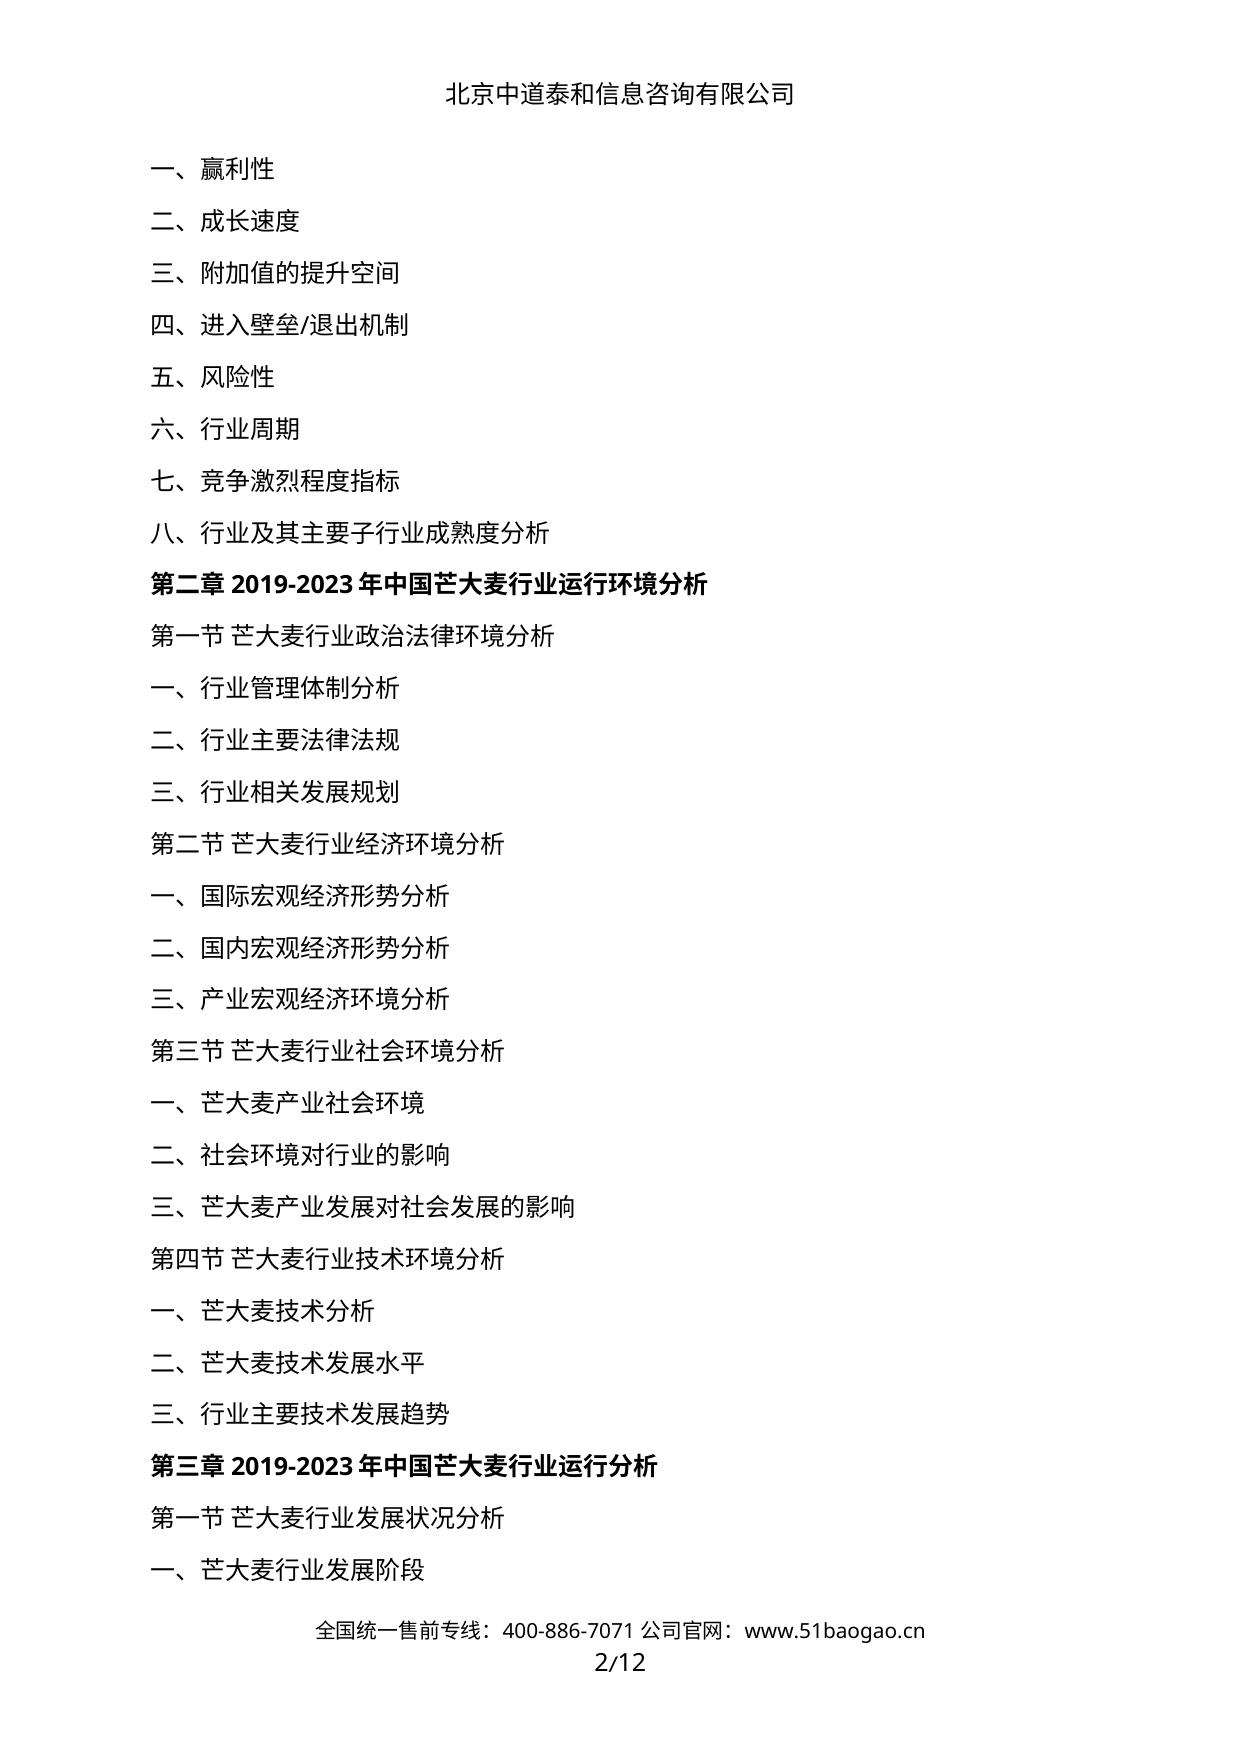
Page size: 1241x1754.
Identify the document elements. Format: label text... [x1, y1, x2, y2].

text 三、附加值的提升空间 [150, 254, 1090, 290]
text 三、芒大麦产业发展对社会发展的影响 [150, 1187, 1090, 1224]
text 第三章 2019-2023年中国芒大麦行业运行分析 [150, 1447, 1090, 1483]
text 一、赢利性 [150, 150, 1090, 186]
text 三、行业相关发展规划 [150, 772, 1090, 809]
text 一、行业管理体制分析 [150, 669, 1090, 705]
text 第三节 芒大麦行业社会环境分析 [150, 1032, 1090, 1068]
text 第一节 芒大麦行业发展状况分析 [150, 1499, 1090, 1535]
text 一、芒大麦技术分析 [150, 1291, 1090, 1327]
text 第二节 芒大麦行业经济环境分析 [150, 824, 1090, 861]
text 三、产业宏观经济环境分析 [150, 980, 1090, 1016]
text 二、芒大麦技术发展水平 [150, 1343, 1090, 1379]
text 第一节 芒大麦行业政治法律环境分析 [150, 617, 1090, 653]
text 四、进入壁垒/退出机制 [150, 306, 1090, 342]
text 一、芒大麦行业发展阶段 [150, 1551, 1090, 1587]
text 二、成长速度 [150, 202, 1090, 238]
text 第二章 2019-2023年中国芒大麦行业运行环境分析 [150, 565, 1090, 601]
text 三、行业主要技术发展趋势 [150, 1395, 1090, 1431]
text 六、行业周期 [150, 409, 1090, 446]
text 五、风险性 [150, 357, 1090, 394]
text 二、行业主要法律法规 [150, 721, 1090, 757]
text 一、芒大麦产业社会环境 [150, 1084, 1090, 1120]
text 二、国内宏观经济形势分析 [150, 928, 1090, 964]
text 八、行业及其主要子行业成熟度分析 [150, 513, 1090, 549]
text 二、社会环境对行业的影响 [150, 1136, 1090, 1172]
text 七、竞争激烈程度指标 [150, 461, 1090, 497]
text 第四节 芒大麦行业技术环境分析 [150, 1239, 1090, 1276]
text 一、国际宏观经济形势分析 [150, 876, 1090, 912]
